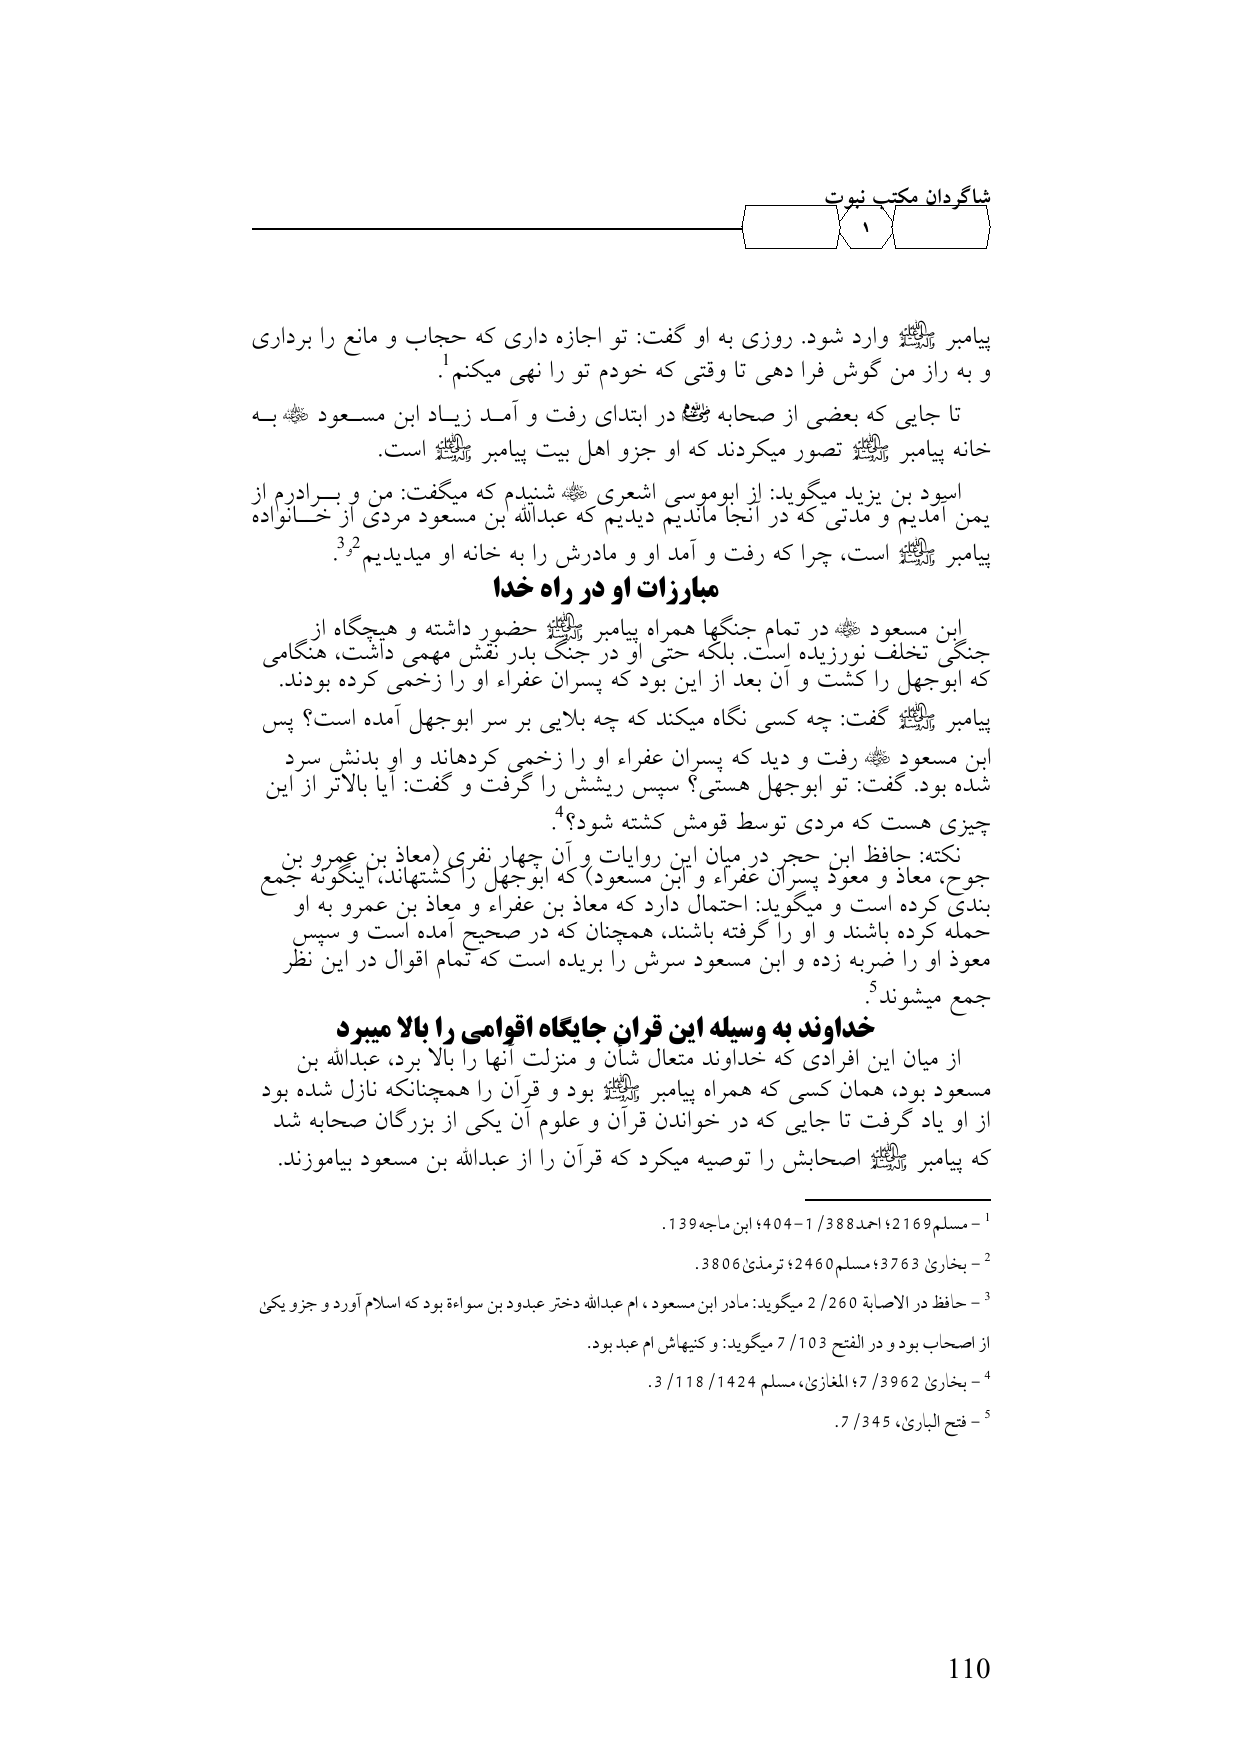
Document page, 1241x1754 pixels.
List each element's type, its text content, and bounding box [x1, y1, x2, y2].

text جایگاه ابن مسعود نزد پیامبر ص به درجه بالایی رسید که به هیچ ذهنی خطور نمی‏کرد، پیامبر ص به او اجازه داده بود که هر وقت می‏خواهد، می‏تواند بر پیامبر ص وارد شود. روزی به او گفت: تو اجازه داری که حجاب و مانع را برداری و به راز من گوش فرا دهی تا وقتی که خودم تو را نهی می‏کنم. [250, 311, 990, 389]
text از میان این افرادی که خداوند متعال شأن و منزلت آنها را بالا برد، عبدالله بن مسعود بود، همان کسی که همراه پیامبر ص بود و قرآن را همچنانکه نازل شده بود از او یاد گرفت تا جایی که در خواندن قرآن و علوم آن یکی از بزرگان صحابه شد که پیامبر ص اصحابش را توصیه می‏کرد که قرآن را از عبدالله بن مسعود بیاموزند. [250, 1043, 990, 1180]
text ابن مسعود در تمام جنگها همراه پیامبر ص حضور داشته و هیچگاه از جنگی تخلف نورزیده است. بلکه حتی او در جنگ بدر نقش مهمی داشت، هنگامی که ابوجهل را کشت و آن بعد از این بود که پسران عفراء او را زخمی کرده بودند. پیامبر ص گفت: چه کسی نگاه می‏‏کند که چه بلایی بر سر ابوجهل آمده است؟ پس ابن مسعود رفت و دید که پسران عفراء او را زخمی کرده‏اند و او بدنش سرد شده بود. گفت: تو ابوجهل هستی؟ سپس ریشش را گرفت و گفت: آیا بالاتر از این چیزی هست که مردی توسط قومش کشته شود؟. [250, 603, 990, 841]
subtitle مبارزات او در راه خدا [250, 575, 990, 603]
text نکته: حافظ ابن حجر در میان این روایات و آن چهار نفری (معاذ بن عمرو بن جوح، معاذ و معوذ پسران عفراء و ابن مسعود) که ابوجهل را کشته‏اند، اینگونه جمع بندی کرده است و می‏گوید: احتمال دارد که معاذ بن عفراء و معاذ بن عمرو به او حمله کرده باشند و او را گرفته باشند، همچنان که در صحیح آمده است و سپس معوذ او را ضربه زده و ابن مسعود سرش را بریده است که تمام اقوال در این نظر جمع می‏‏شوند. [250, 841, 990, 1016]
text تا جایی که بعضی از صحابه ن در ابتدای رفت و آمد زیاد ابن مسعود به خانه پیامبر ص تصور می‏کردند که او جزو اهل بیت پیامبر ص است. [250, 389, 990, 471]
text اسود بن یزید می‏گوید: از ابوموسی اشعری شنیدم که می‏گفت: من و برادرم از یمن آمدیم و مدتی که در آنجا ماندیم دیدیم که عبدالله بن مسعود مردی از خانواده پیامبر ص است، چرا که رفت و آمد او و مادرش را به خانه او می‏دیدیمو. [250, 471, 990, 575]
text خداوند به وسیله این قران جایگاه اقوامی را بالا می‏برد [250, 1016, 990, 1043]
